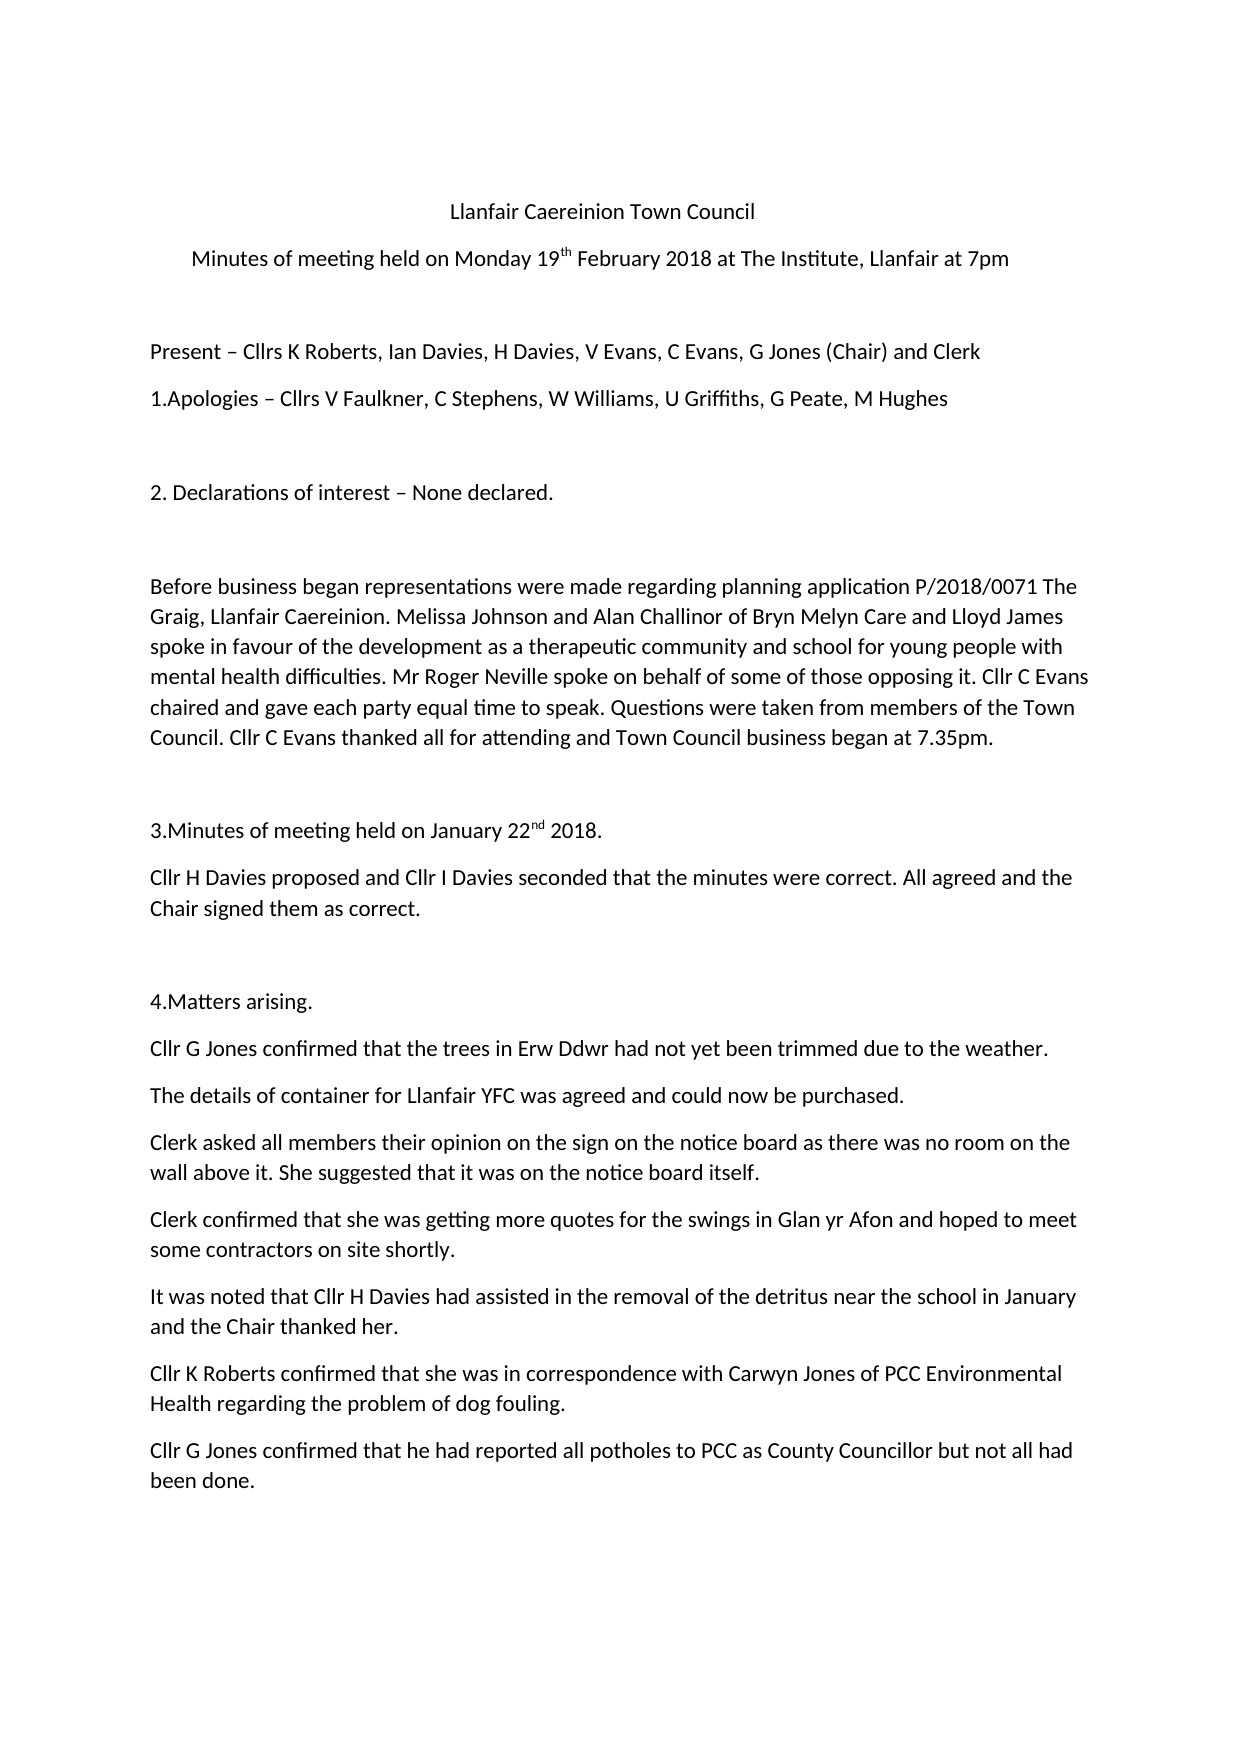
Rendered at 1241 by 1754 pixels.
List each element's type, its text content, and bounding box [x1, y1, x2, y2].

text Llanfair Caereinion Town Council [375, 197, 1090, 225]
text Cllr G Jones confirmed that the trees in Erw Ddwr had not yet been trimmed due to the weather. [150, 1034, 1090, 1062]
text 4.Matters arising. [150, 987, 1090, 1016]
text Cllr H Davies proposed and Cllr I Davies seconded that the minutes were correct. All agreed and the Chair signed them as correct. [150, 863, 1090, 922]
text It was noted that Cllr H Davies had assisted in the removal of the detritus near the school in January and the Chair thanked her. [150, 1282, 1090, 1341]
text 1.Apologies – Cllrs V Faulkner, C Stephens, W Williams, U Griffiths, G Peate, M Hughes [150, 384, 1090, 412]
text Minutes of meeting held on Monday 19th February 2018 at The Institute, Llanfair at 7pm [150, 244, 1090, 272]
text Cllr K Roberts confirmed that she was in correspondence with Carwyn Jones of PCC Environmental Health regarding the problem of dog fouling. [150, 1359, 1090, 1418]
text The details of container for Llanfair YFC was agreed and could now be purchased. [150, 1081, 1090, 1109]
text Before business began representations were made regarding planning application P/2018/0071 The Graig, Llanfair Caereinion. Melissa Johnson and Alan Challinor of Bryn Melyn Care and Lloyd James spoke in favour of the development as a therapeutic community and school for young people with mental health difficulties. Mr Roger Neville spoke on behalf of some of those opposing it. Cllr C Evans chaired and gave each party equal time to speak. Questions were taken from members of the Town Council. Cllr C Evans thanked all for attending and Town Council business began at 7.35pm. [150, 572, 1090, 751]
text Cllr G Jones confirmed that he had reported all potholes to PCC as County Councillor but not all had been done. [150, 1436, 1090, 1495]
text 3.Minutes of meeting held on January 22nd 2018. [150, 817, 1090, 845]
text Present – Cllrs K Roberts, Ian Davies, H Davies, V Evans, C Evans, G Jones (Chair) and Clerk [150, 337, 1090, 366]
text Clerk asked all members their opinion on the sign on the notice board as there was no room on the wall above it. She suggested that it was on the notice board itself. [150, 1128, 1090, 1186]
text 2. Declarations of interest – None declared. [150, 478, 1090, 506]
text Clerk confirmed that she was getting more quotes for the swings in Glan yr Afon and hoped to meet some contractors on site shortly. [150, 1205, 1090, 1263]
